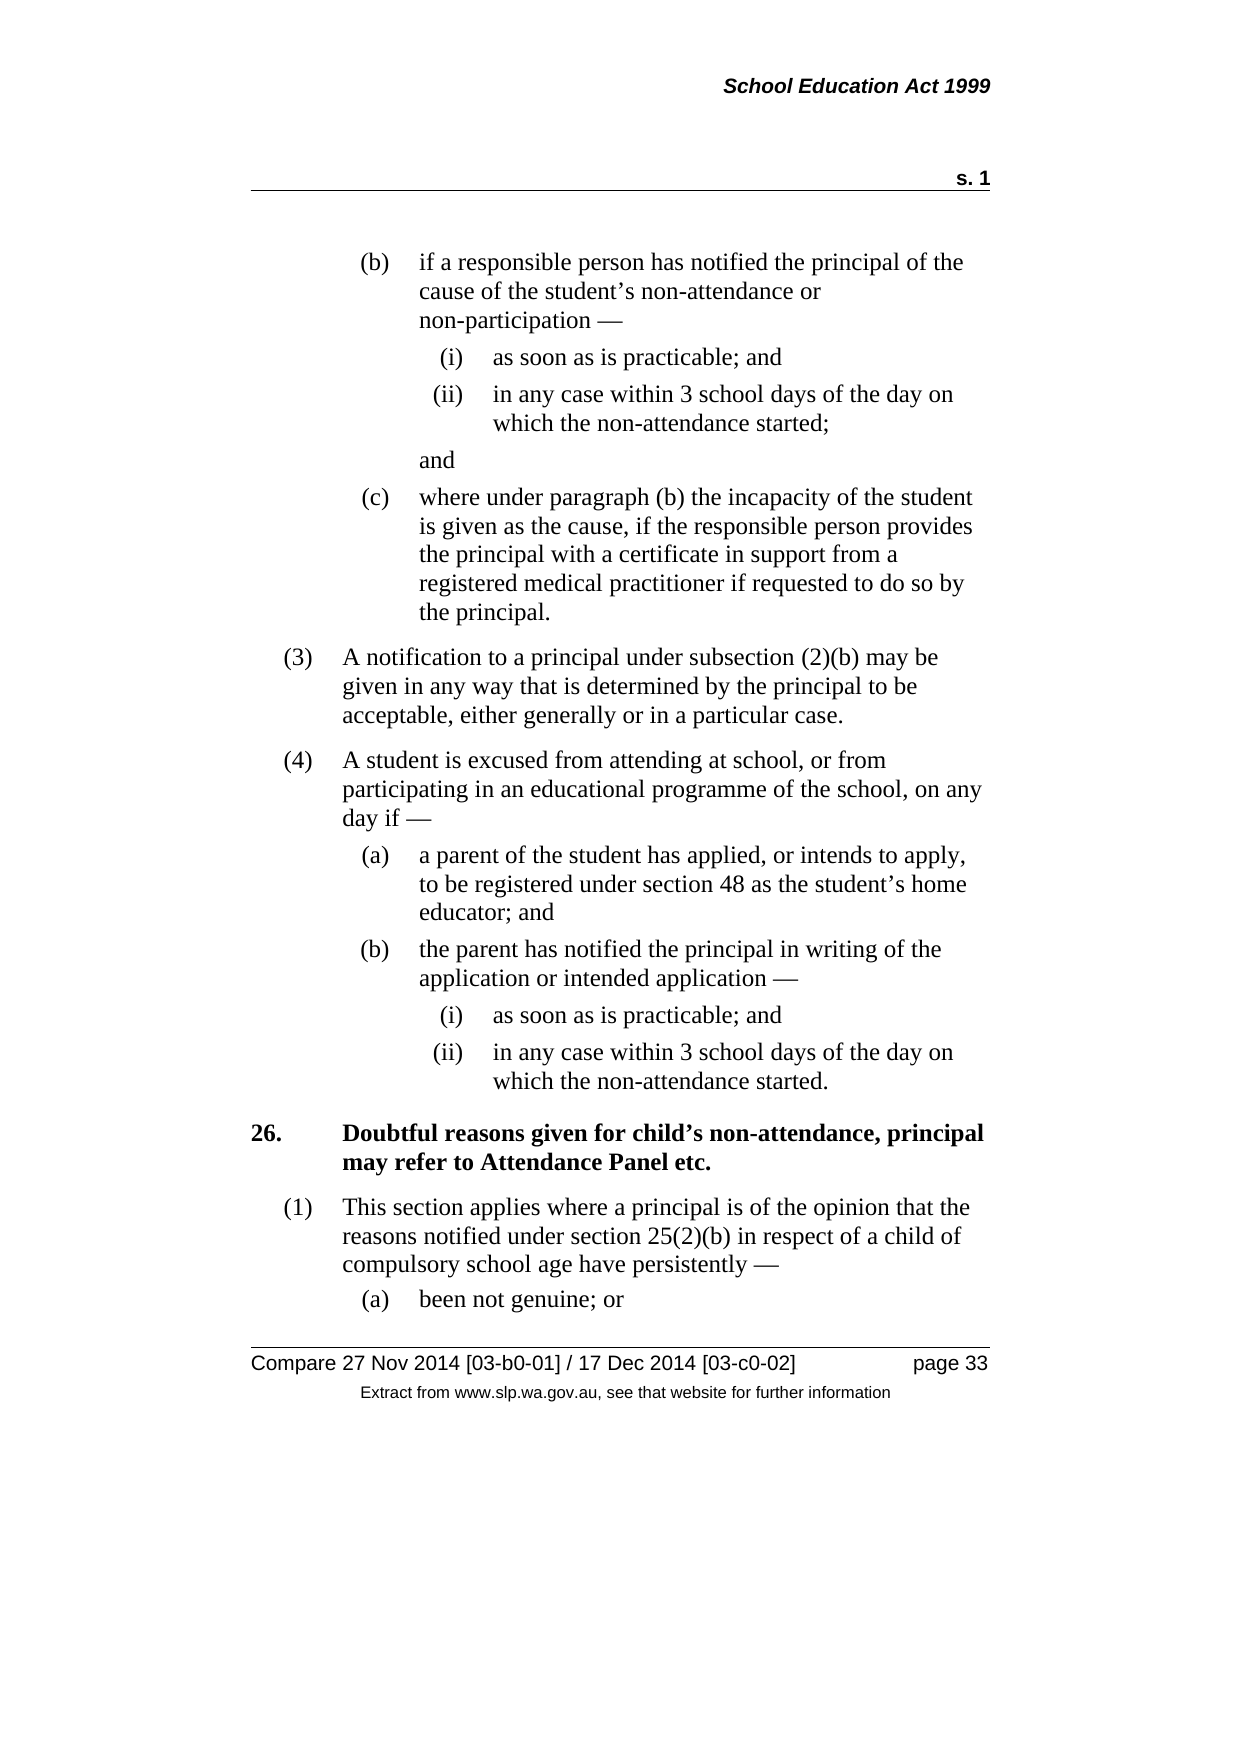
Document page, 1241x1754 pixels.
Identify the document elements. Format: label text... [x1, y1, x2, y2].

text (a) a parent of the student has applied, or intends to apply, to be registered under section 48 as the student’s home educator; and [251, 840, 990, 926]
text (1) This section applies where a principal is of the opinion that the reasons notified under section 25(2)(b) in respect of a child of compulsory school age have persistently — [251, 1192, 990, 1278]
text (3) A notification to a principal under subsection (2)(b) may be given in any way that is determined by the principal to be acceptable, either generally or in a particular case. [251, 642, 990, 729]
text (b) if a responsible person has notified the principal of the cause of the student’s non-attendance or non-participation — [251, 247, 990, 334]
text (b) the parent has notified the principal in writing of the application or intended application — [251, 934, 990, 992]
text (4) A student is excused from attending at school, or from participating in an educational programme of the school, on any day if — [251, 745, 990, 832]
text (ii) in any case within 3 school days of the day on which the non-attendance started; [251, 379, 990, 437]
text (ii) in any case within 3 school days of the day on which the non-attendance started. [251, 1037, 990, 1095]
text (c) where under paragraph (b) the incapacity of the student is given as the cause, if the responsible person provides the principal with a certificate in support from a registered medical practitioner if requested to do so by the principal. [251, 482, 990, 626]
subtitle 26. Doubtful reasons given for child’s non-attendance, principal may refer to Attendance Panel etc. [251, 1118, 990, 1175]
text and [251, 445, 990, 474]
text (a) been not genuine; or [251, 1284, 990, 1313]
text (i) as soon as is practicable; and [251, 342, 990, 371]
text (i) as soon as is practicable; and [251, 1000, 990, 1029]
